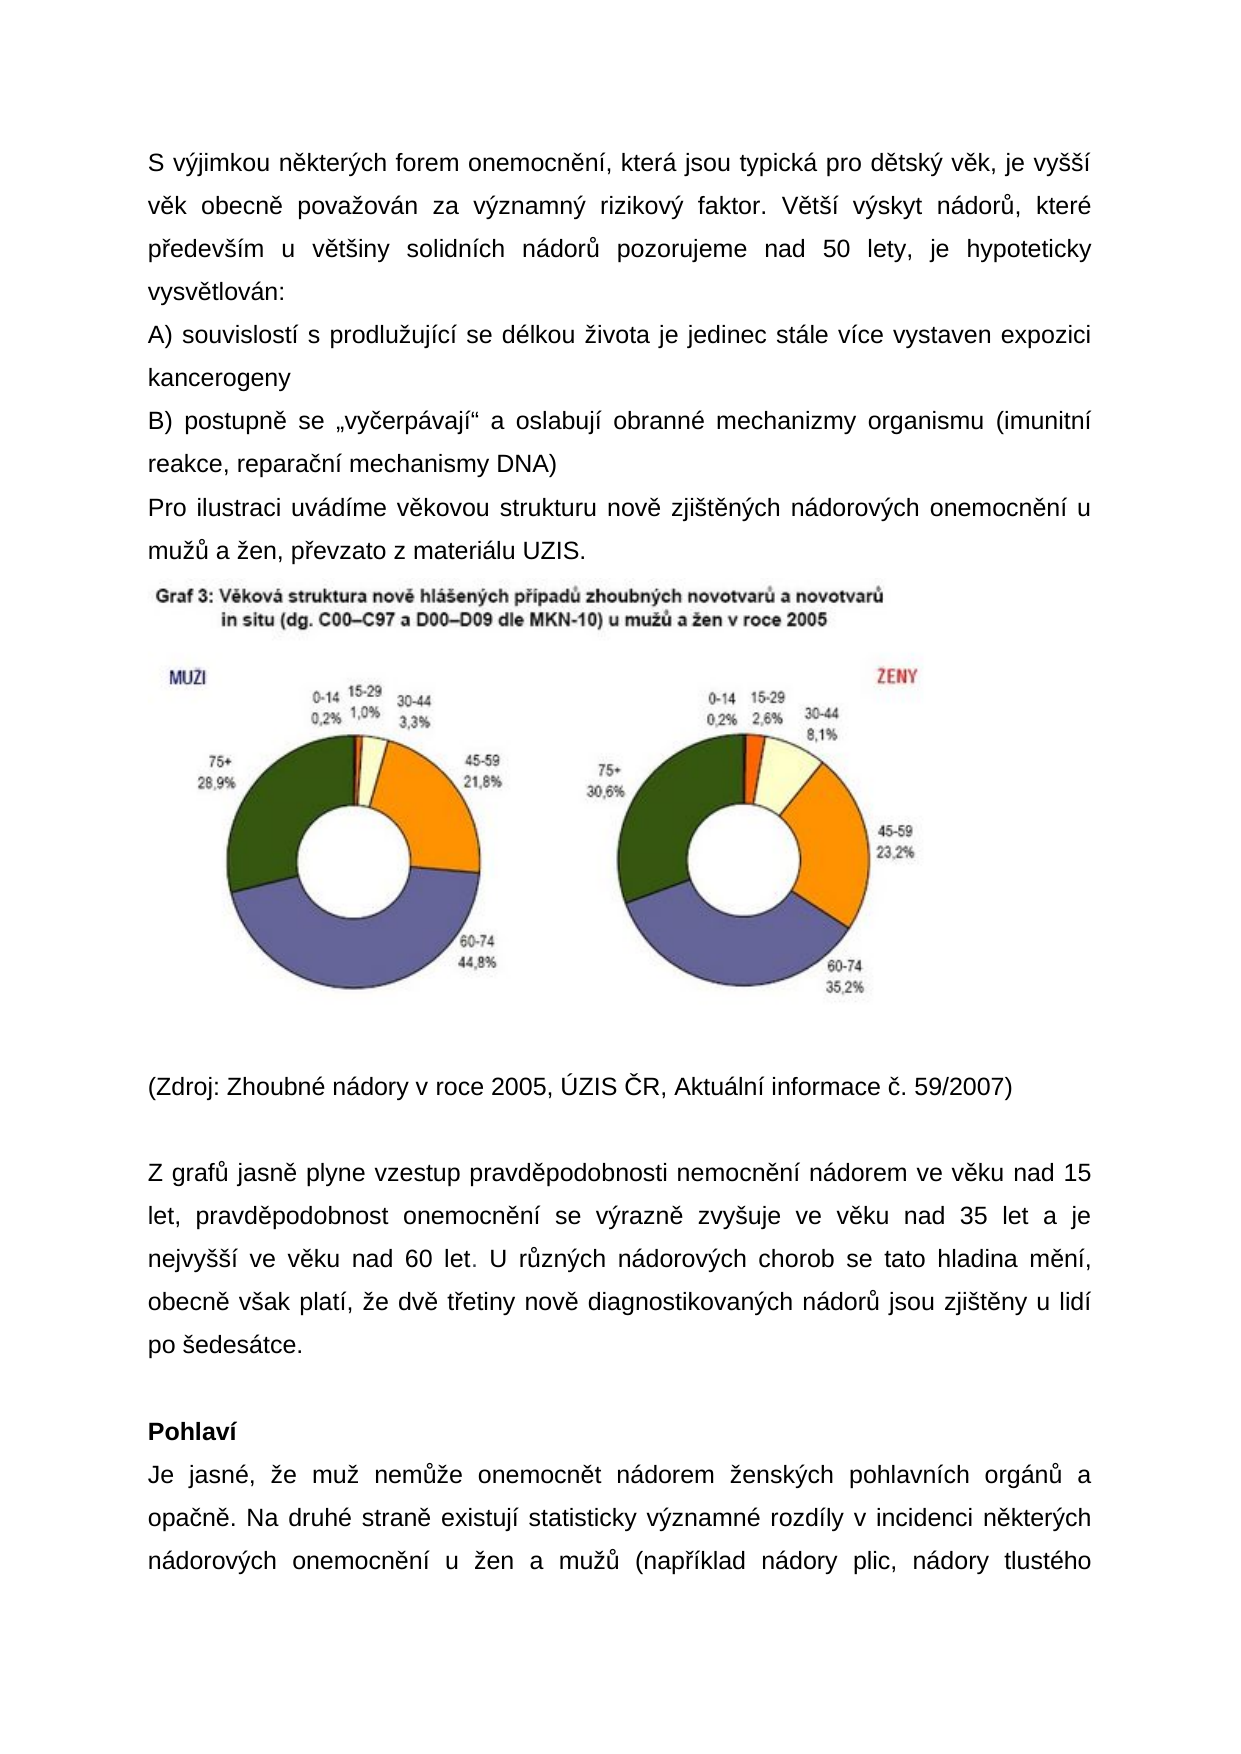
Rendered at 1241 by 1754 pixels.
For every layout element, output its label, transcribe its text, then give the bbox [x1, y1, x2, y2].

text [148, 1460, 1093, 1575]
text B) postupně se „vyčerpávají“ a oslabují obranné mechanizmy organismu (imunitní reakce, reparační mechanismy DNA) [148, 406, 1093, 478]
text A) souvislostí s prodlužující se délkou života je jedinec stále více vystaven expozici kancerogeny [148, 320, 1093, 392]
picture [147, 578, 930, 1015]
text Z grafů jasně plyne vzestup pravděpodobnosti nemocnění nádorem ve věku nad 15 let, pravděpodobnost onemocnění se výrazně zvyšuje ve věku nad 35 let a je nejvyšší ve věku nad 60 let. U různých nádorových chorob se tato hladina mění, obecně však platí, že dvě třetiny nově diagnostikovaných nádorů jsou zjištěny u lidí po šedesátce. [148, 1158, 1093, 1359]
text (Zdroj: Zhoubné nádory v roce 2005, ÚZIS ČR, Aktuální informace č. 59/2007) [148, 1029, 1093, 1101]
text Pro ilustraci uvádíme věkovou strukturu nově zjištěných nádorových onemocnění u mužů a žen, převzato z materiálu UZIS. [148, 493, 1093, 564]
text S výjimkou některých forem onemocnění, která jsou typická pro dětský věk, je vyšší věk obecně považován za významný rizikový faktor. Větší výskyt nádorů, které především u většiny solidních nádorů pozorujeme nad 50 lety, je hypoteticky vysvětlován: [148, 148, 1093, 306]
text Pohlaví [148, 1417, 1093, 1446]
